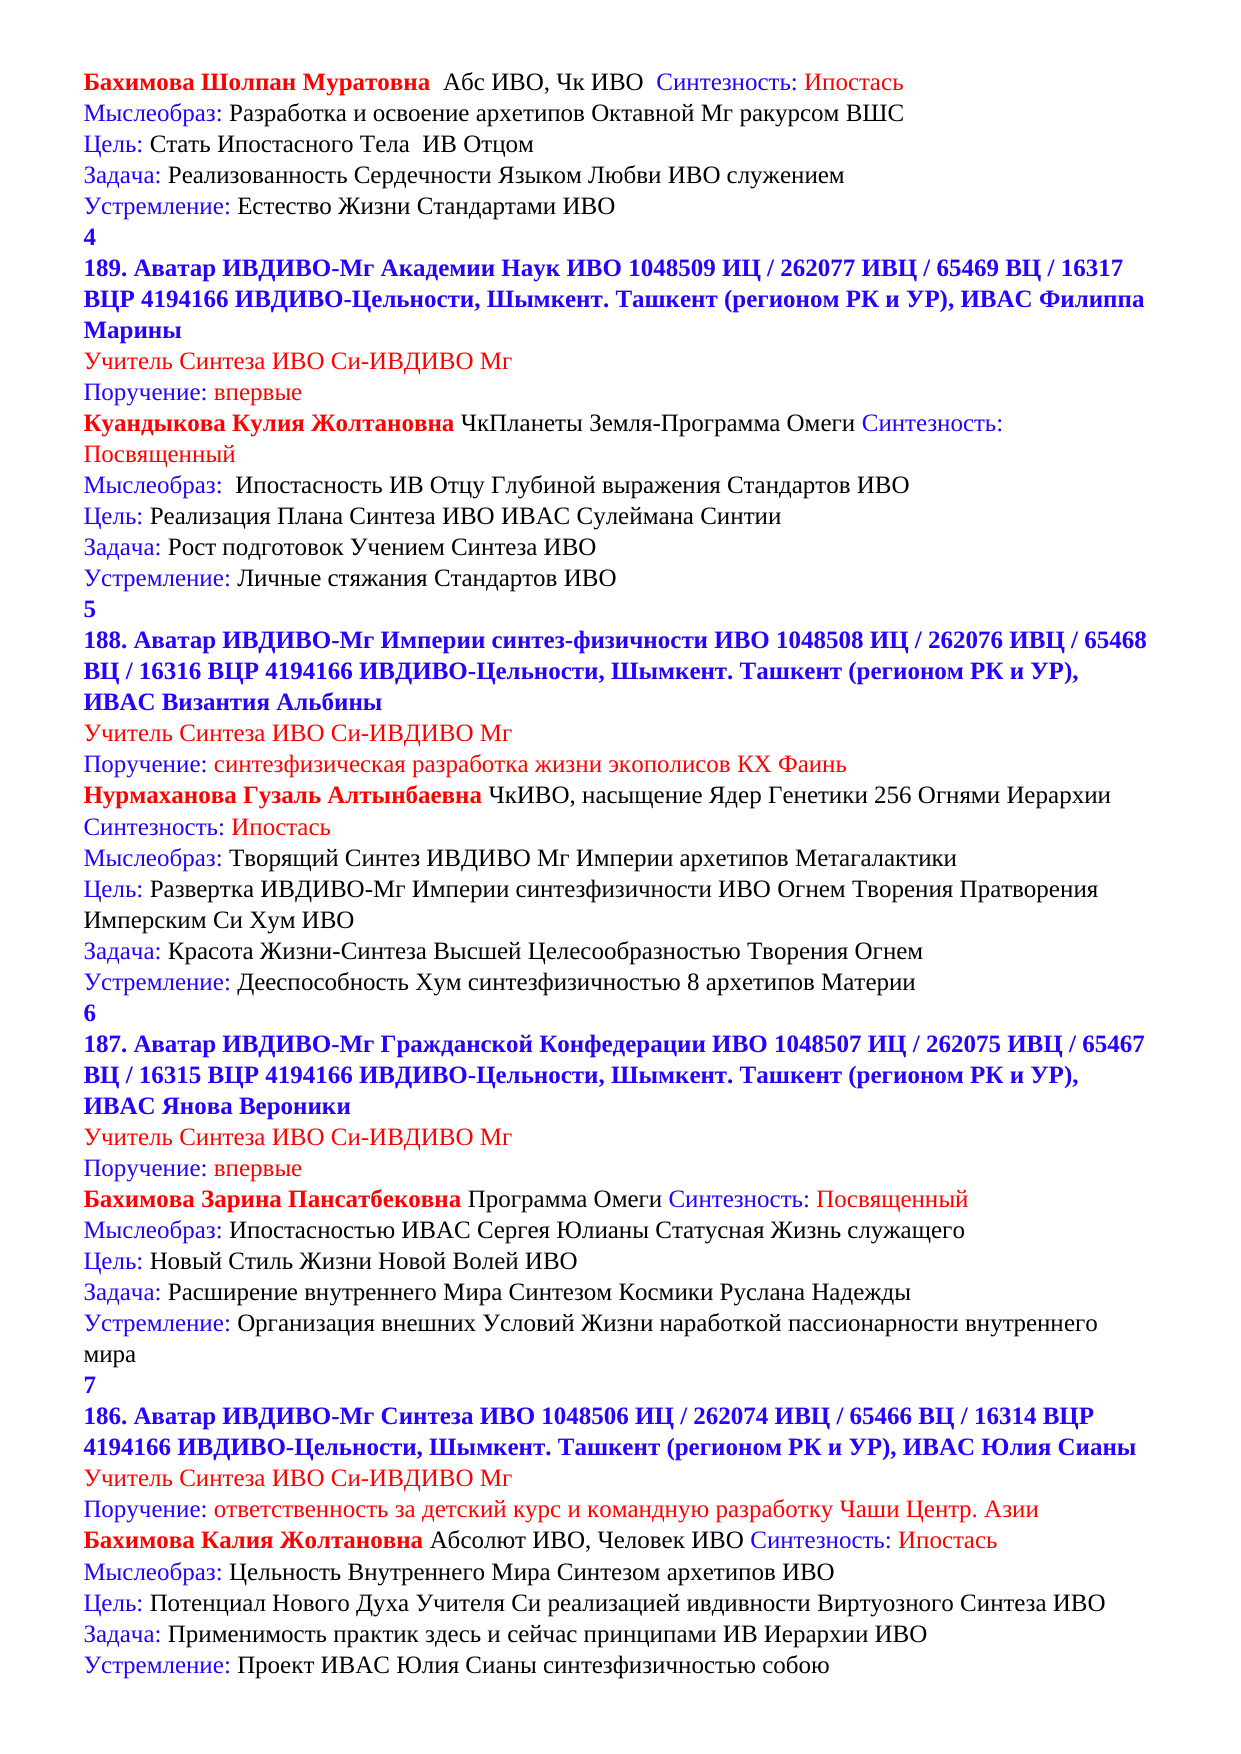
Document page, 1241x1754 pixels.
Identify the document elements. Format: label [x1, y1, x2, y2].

text [83, 67, 1157, 1678]
